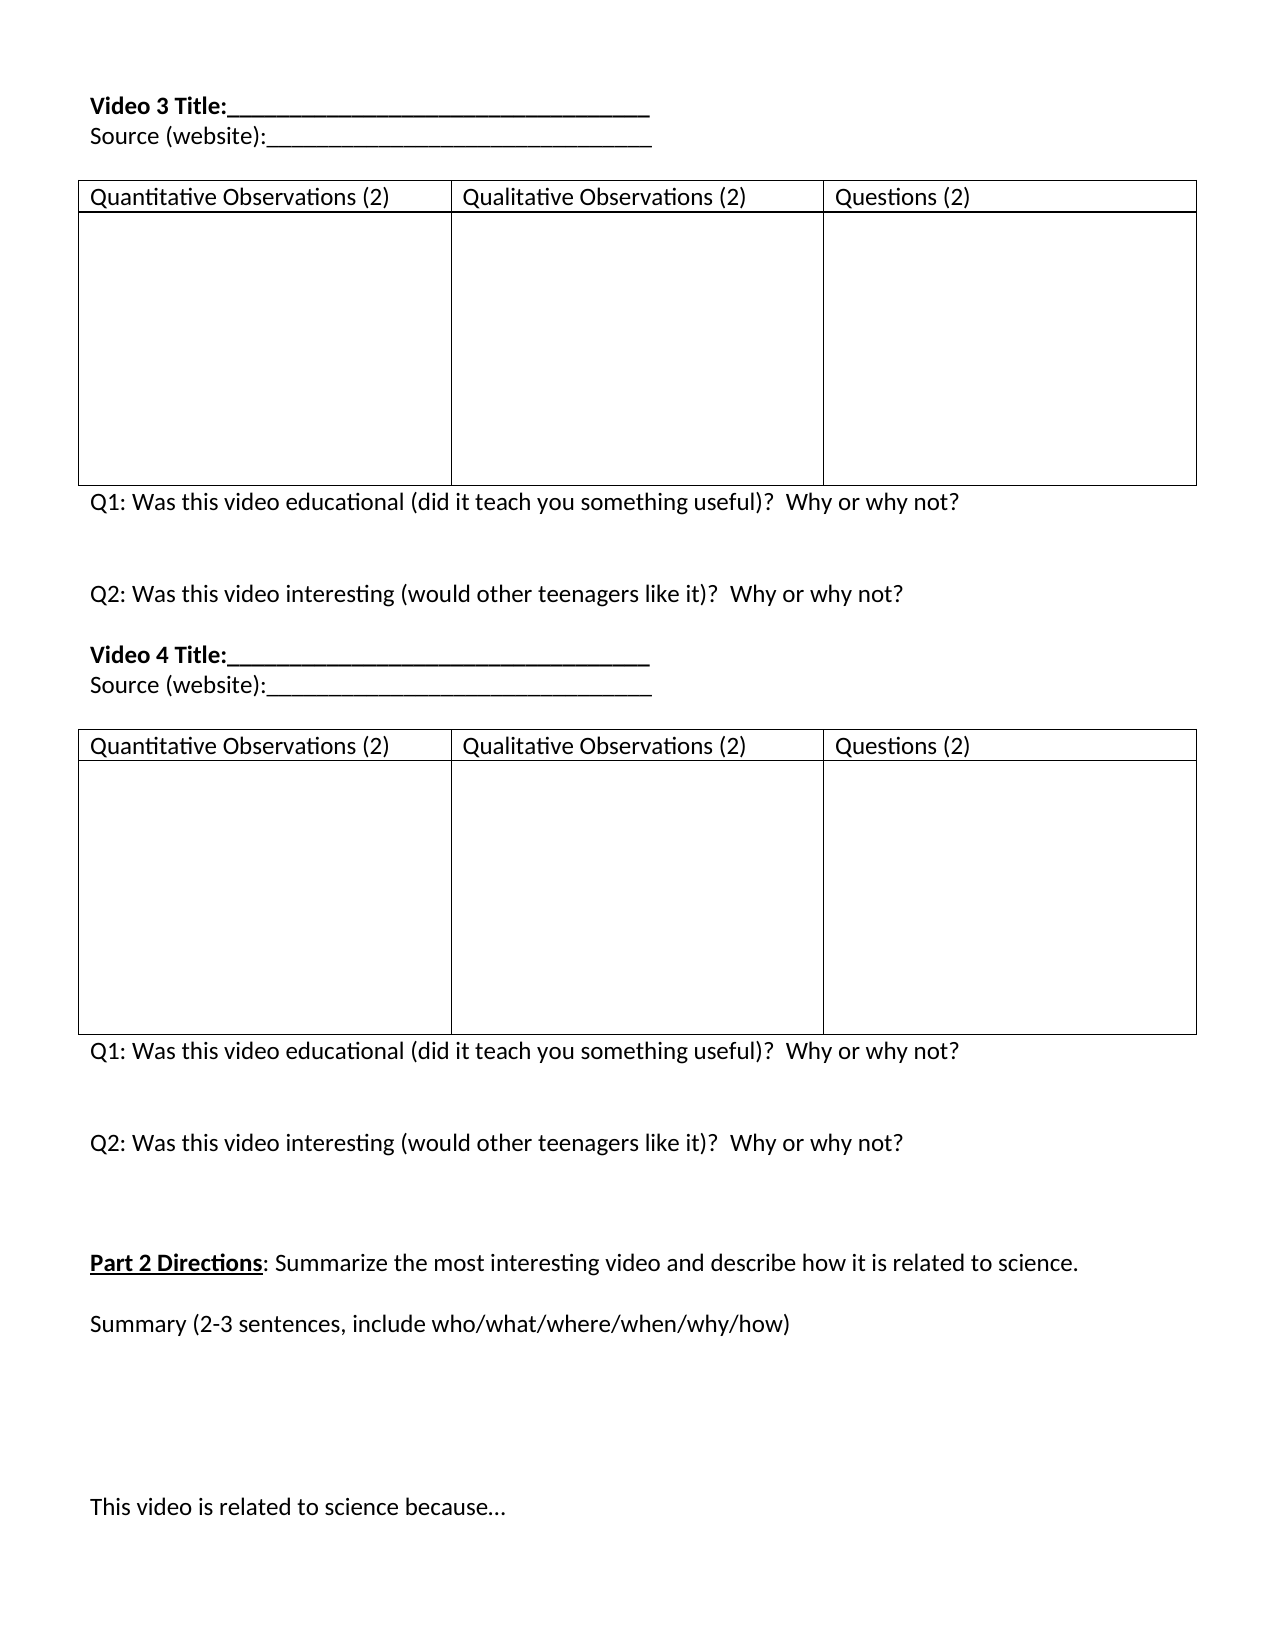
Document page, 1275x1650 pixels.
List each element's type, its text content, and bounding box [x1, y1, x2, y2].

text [90, 90, 1185, 180]
table_header Qualitative Observations (2) [452, 730, 823, 760]
table_cell [79, 761, 451, 1034]
table_cell [79, 213, 451, 485]
text Q1: Was this video educational (did it teach you something useful)? Why or why not? Q2: Was this video interesting (would other teenagers like it)? Why or why not? [90, 1035, 1185, 1186]
table_cell [824, 213, 1196, 485]
table_header Qualitative Observations (2) [452, 181, 823, 211]
table_cell [452, 213, 823, 485]
table_cell [824, 761, 1196, 1034]
table_header Questions (2) [824, 730, 1196, 760]
table_header Quantitative Observations (2) [79, 730, 451, 760]
text Q1: Was this video educational (did it teach you something useful)? Why or why not? Q2: Was this video interesting (would other teenagers like it)? Why or why not? Video 4 Title:__________________________________ Source (website):_______________________________ [90, 486, 1185, 729]
table_header Quantitative Observations (2) [79, 181, 451, 211]
table_cell [452, 761, 823, 1034]
table_header Questions (2) [824, 181, 1196, 211]
text Part 2 Directions: Summarize the most interesting video and describe how it is related to science. Summary (2-3 sentences, include who/what/where/when/why/how) This video is related to science because… [90, 1217, 1185, 1522]
